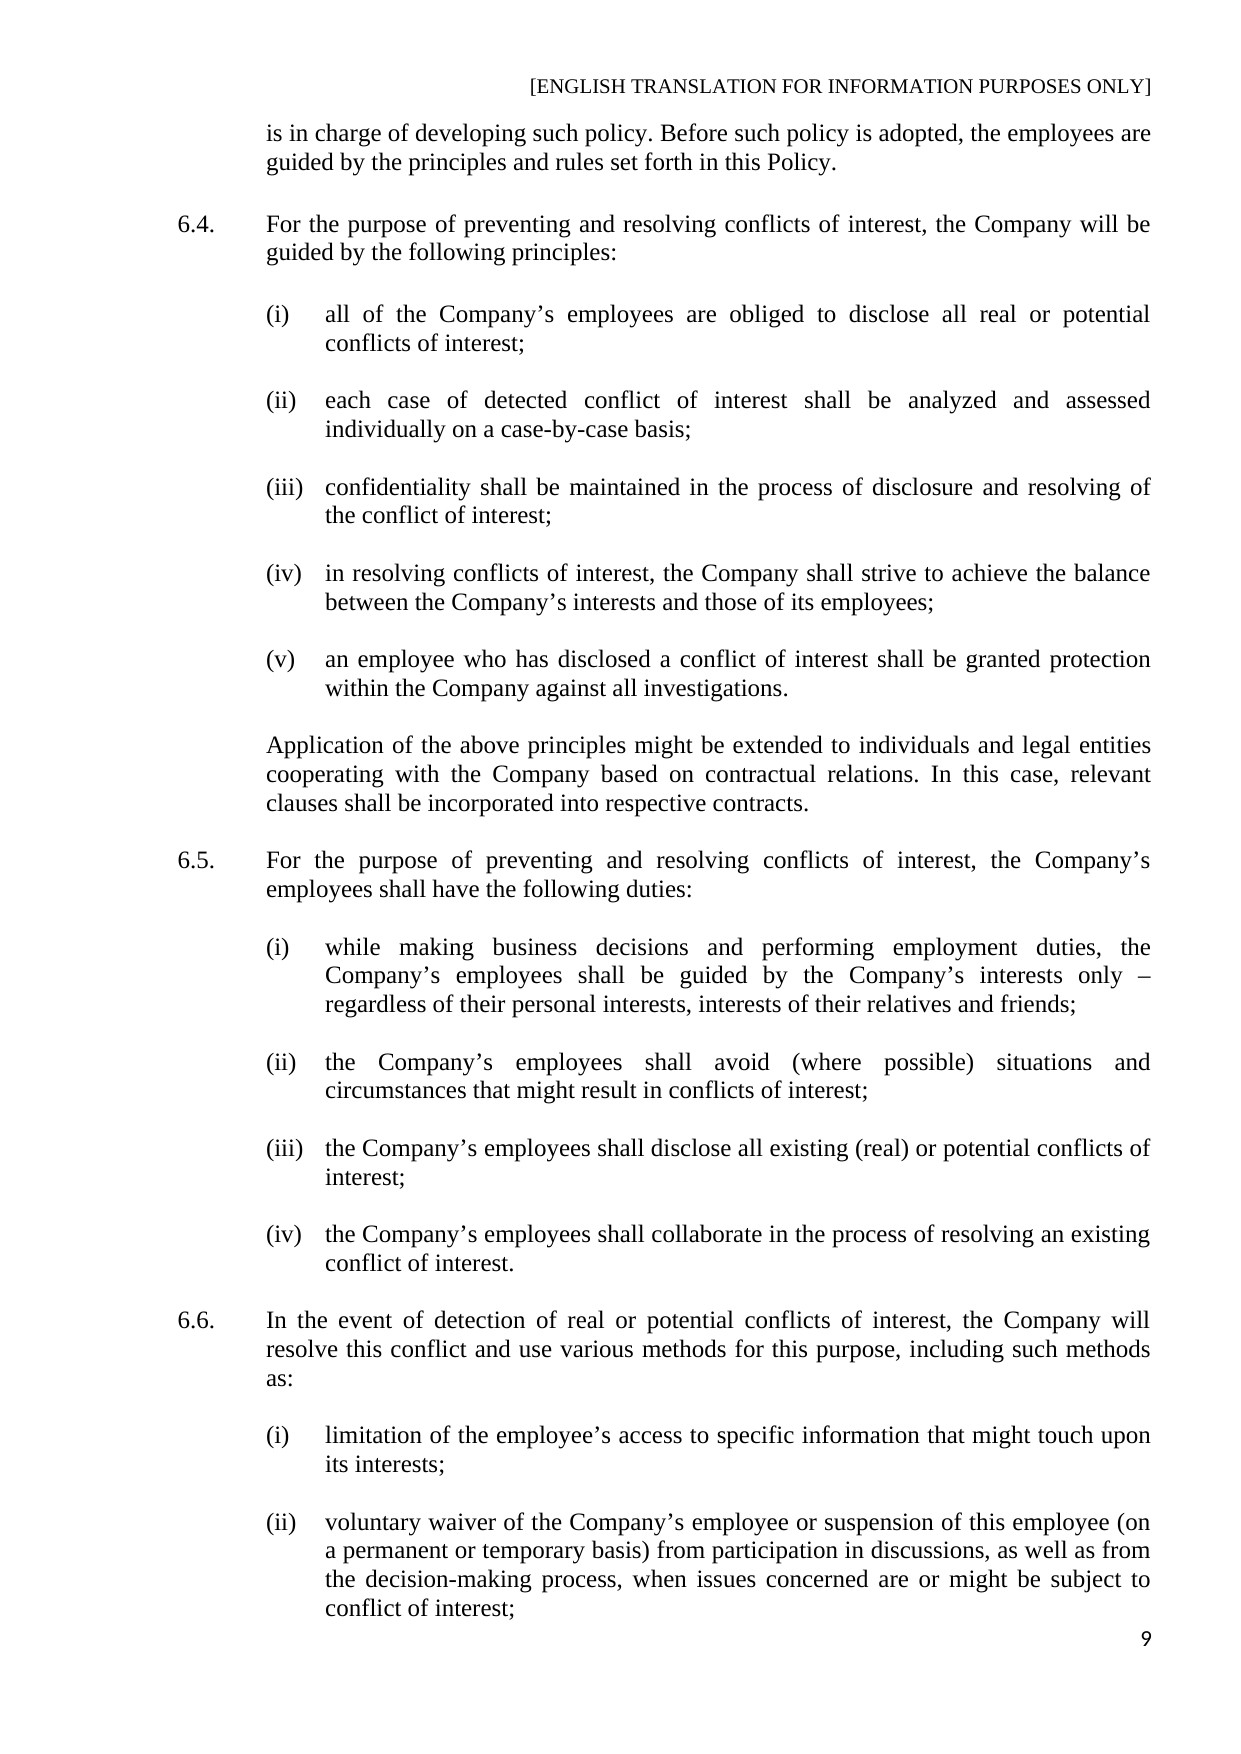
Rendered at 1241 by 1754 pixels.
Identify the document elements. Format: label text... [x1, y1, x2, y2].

list the Company’s employees shall avoid (where possible) situations and circumstances that might result in conflicts of interest; [266, 1047, 1152, 1104]
list In the event of detection of real or potential conflicts of interest, the Company will resolve this conflict and use various methods for this purpose, including such methods as: [177, 1305, 1152, 1392]
list For the purpose of preventing and resolving conflicts of interest, the Company’s employees shall have the following duties: [177, 845, 1152, 903]
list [177, 118, 1152, 176]
text Application of the above principles might be extended to individuals and legal entities cooperating with the Company based on contractual relations. In this case, relevant clauses shall be incorporated into respective contracts. [266, 730, 1152, 817]
list all of the Company’s employees are obliged to disclose all real or potential conflicts of interest; [266, 299, 1152, 357]
list limitation of the employee’s access to specific information that might touch upon its interests; [266, 1420, 1152, 1478]
list voluntary waiver of the Company’s employee or suspension of this employee (on a permanent or temporary basis) from participation in discussions, as well as from the decision-making process, when issues concerned are or might be subject to conflict of interest; [266, 1507, 1152, 1622]
list an employee who has disclosed a conflict of interest shall be granted protection within the Company against all investigations. [266, 644, 1152, 702]
list confidentiality shall be maintained in the process of disclosure and resolving of the conflict of interest; [266, 472, 1152, 529]
list the Company’s employees shall disclose all existing (real) or potential conflicts of interest; [266, 1133, 1152, 1190]
list the Company’s employees shall collaborate in the process of resolving an existing conflict of interest. [266, 1219, 1152, 1277]
list while making business decisions and performing employment duties, the Company’s employees shall be guided by the Company’s interests only – regardless of their personal interests, interests of their relatives and friends; [266, 932, 1152, 1018]
list each case of detected conflict of interest shall be analyzed and assessed individually on a case-by-case basis; [266, 385, 1152, 443]
list in resolving conflicts of interest, the Company shall strive to achieve the balance between the Company’s interests and those of its employees; [266, 558, 1152, 615]
list For the purpose of preventing and resolving conflicts of interest, the Company will be guided by the following principles: [177, 209, 1152, 266]
